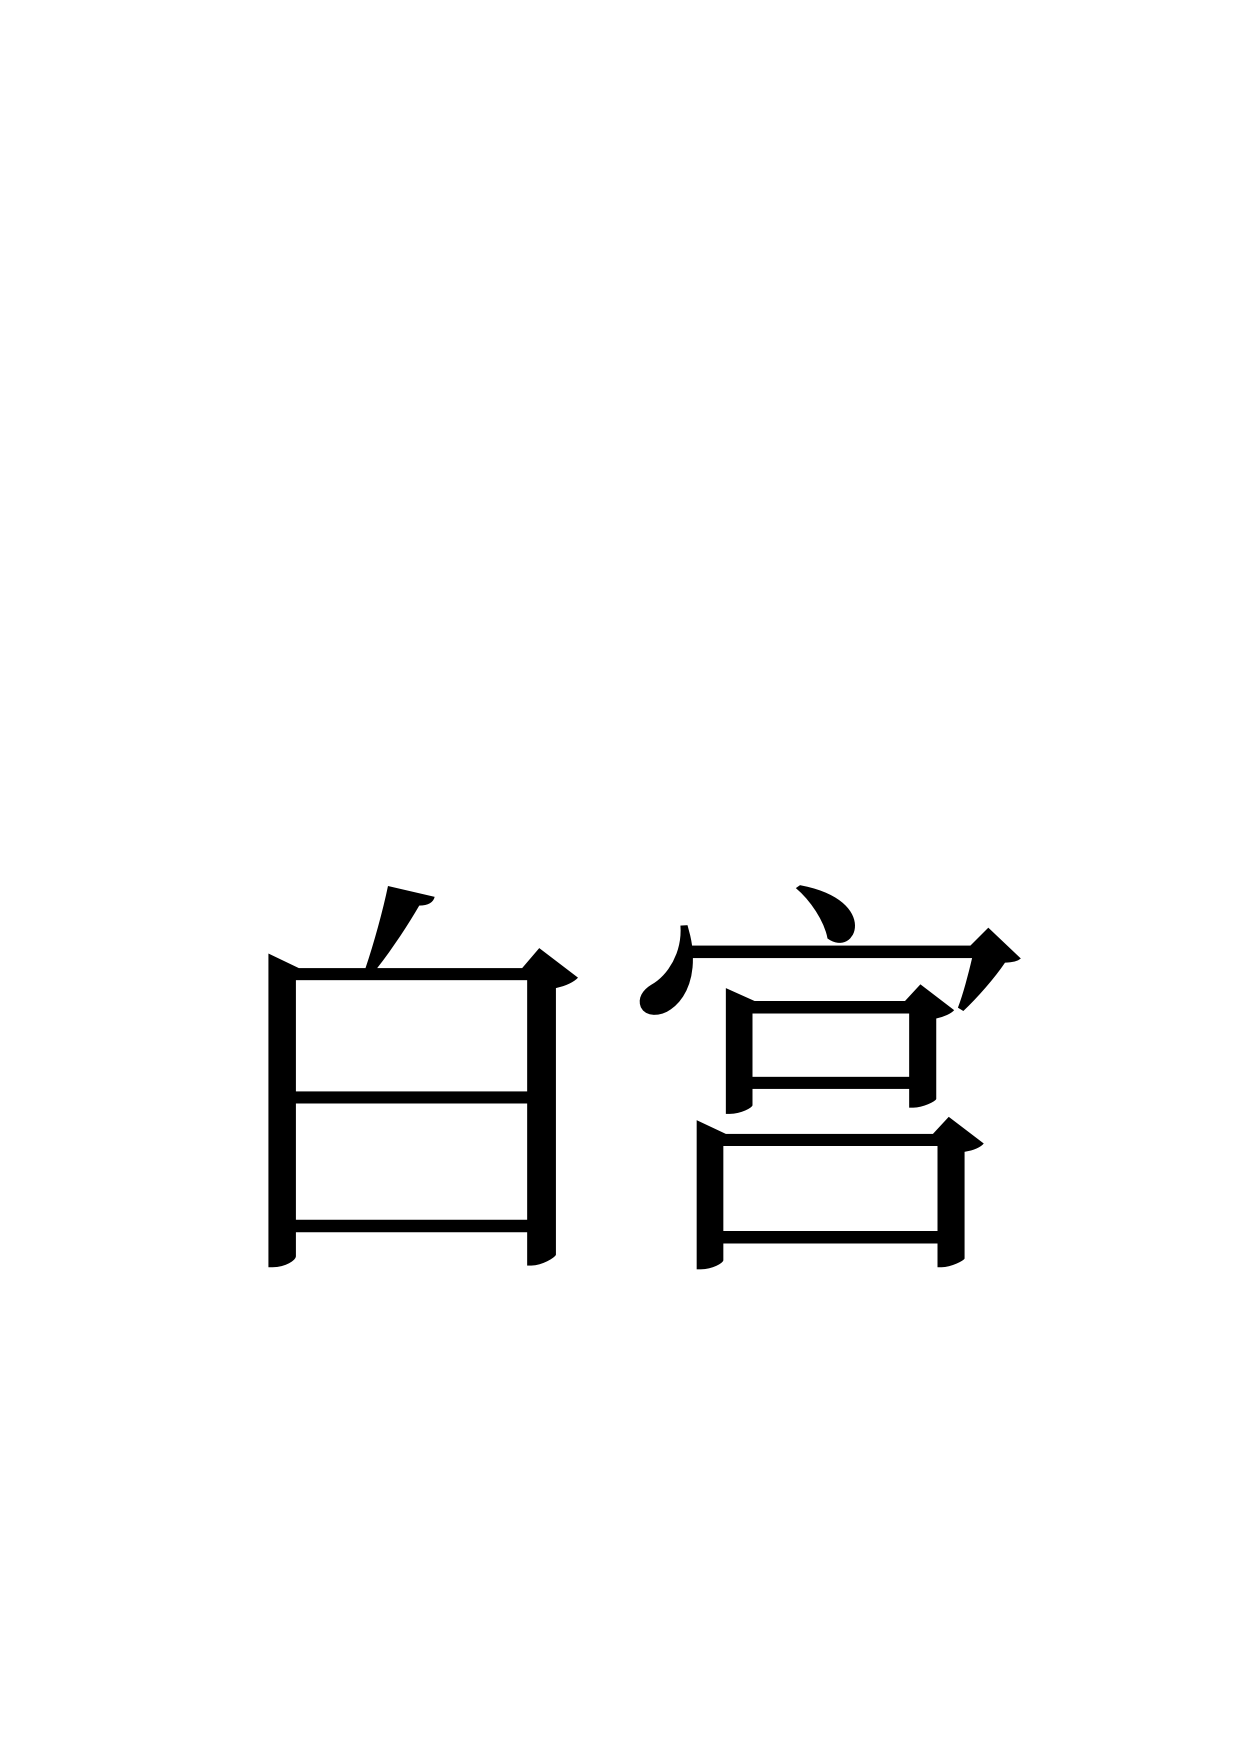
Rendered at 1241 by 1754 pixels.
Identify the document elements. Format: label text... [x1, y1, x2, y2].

text 白宫 [187, 747, 1053, 1364]
